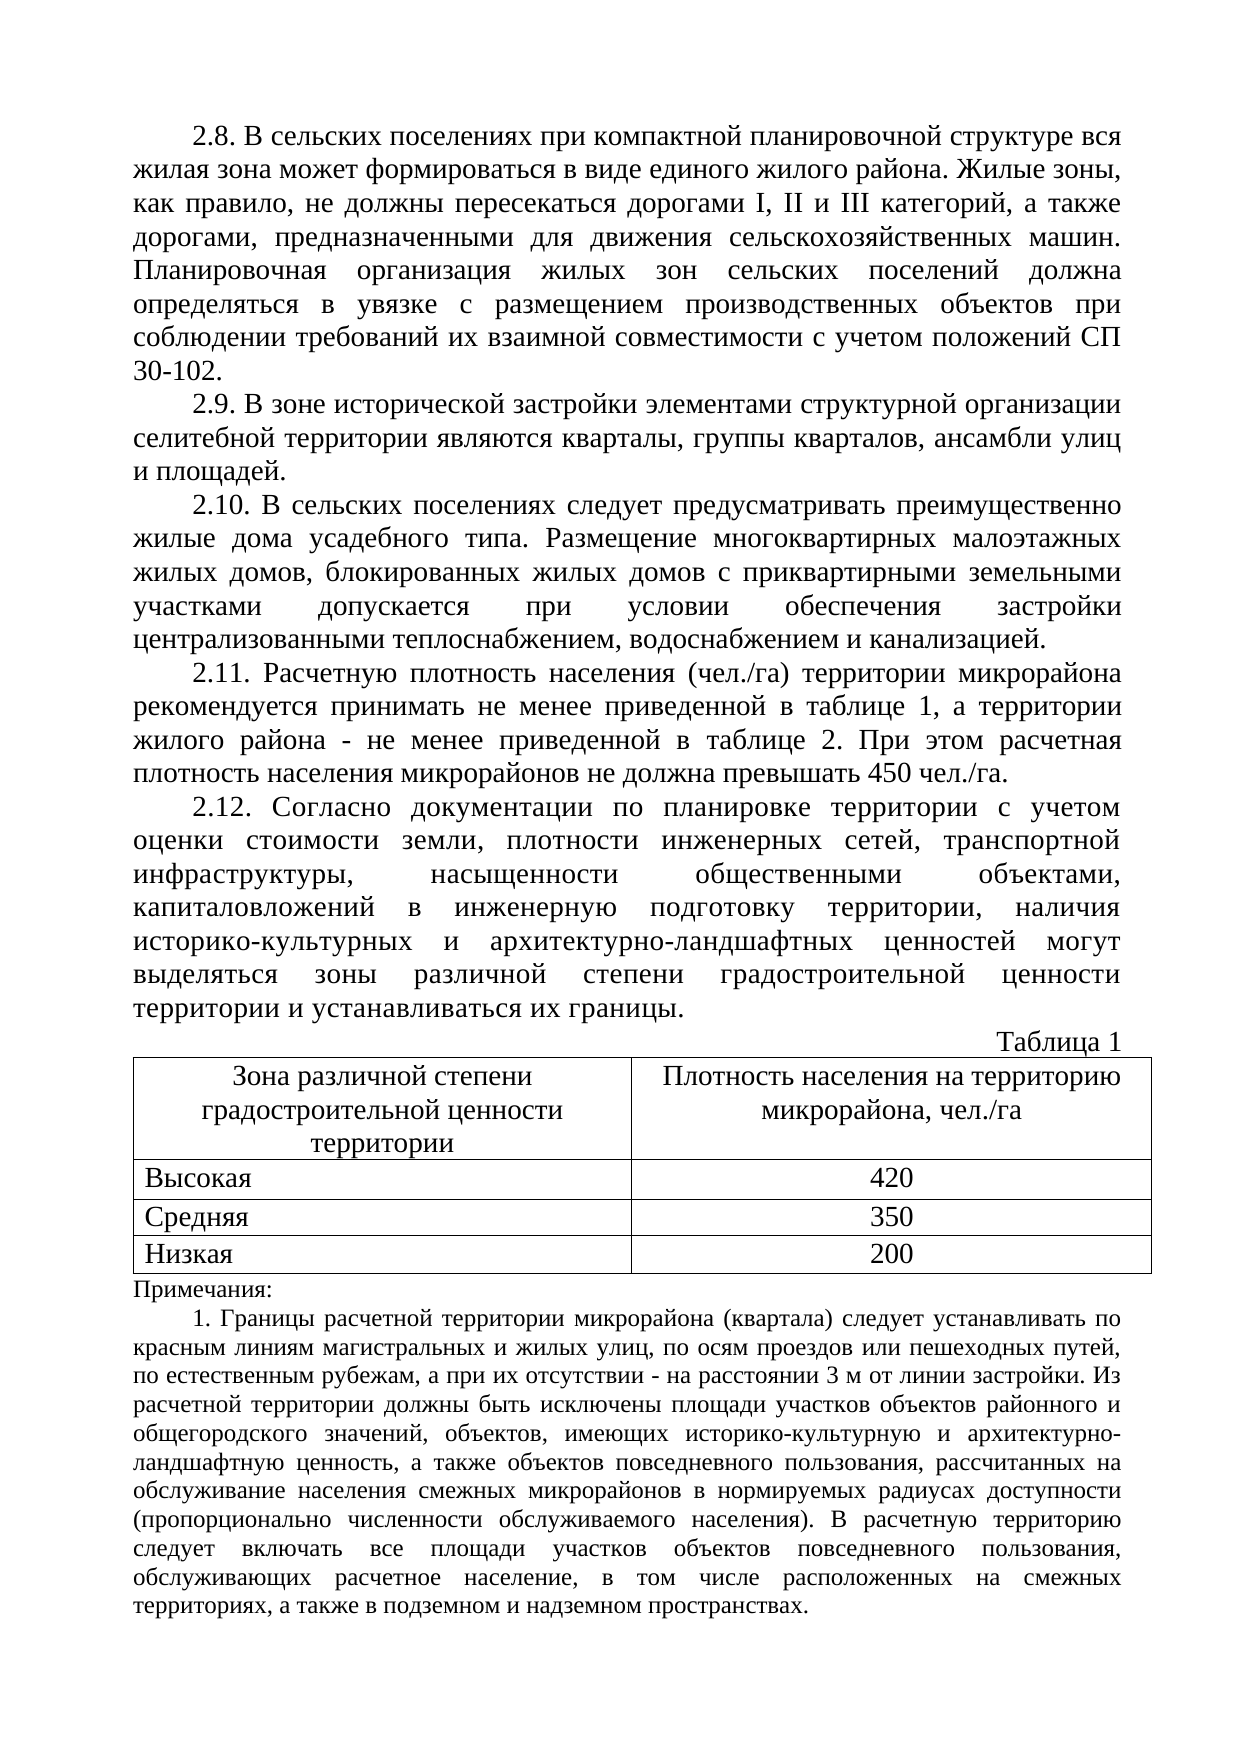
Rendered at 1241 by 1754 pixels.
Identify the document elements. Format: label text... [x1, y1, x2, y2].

table_cell 200 [632, 1236, 1151, 1273]
table_header Плотность населения на территорию микрорайона, чел./га [632, 1058, 1151, 1159]
text 2.9. В зоне исторической застройки элементами структурной организации селитебной территории являются кварталы, группы кварталов, ансамбли улиц и площадей. [133, 386, 1122, 487]
text 2.8. В сельских поселениях при компактной планировочной структуре вся жилая зона может формироваться в виде единого жилого района. Жилые зоны, как правило, не должны пересекаться дорогами I, II и III категорий, а также дорогами, предназначенными для движения сельскохозяйственных машин. Планировочная организация жилых зон сельских поселений должна определяться в увязке с размещением производственных объектов при соблюдении требований их взаимной совместимости с учетом положений СП 30-102. [133, 118, 1122, 386]
text Примечания: [133, 1274, 1122, 1303]
text Таблица 1 [133, 1024, 1122, 1057]
text 2.12. Согласно документации по планировке территории с учетом оценки стоимости земли, плотности инженерных сетей, транспортной инфраструктуры, насыщенности общественными объектами, капиталовложений в инженерную подготовку территории, наличия историко-культурных и архитектурно-ландшафтных ценностей могут выделяться зоны различной степени градостроительной ценности территории и устанавливаться их границы. [133, 789, 1122, 1024]
table_cell Средняя [134, 1200, 631, 1235]
text 1. Границы расчетной территории микрорайона (квартала) следует устанавливать по красным линиям магистральных и жилых улиц, по осям проездов или пешеходных путей, по естественным рубежам, а при их отсутствии - на расстоянии 3 м от линии застройки. Из расчетной территории должны быть исключены площади участков объектов районного и общегородского значений, объектов, имеющих историко-культурную и архитектурно-ландшафтную ценность, а также объектов повседневного пользования, рассчитанных на обслуживание населения смежных микрорайонов в нормируемых радиусах доступности (пропорционально численности обслуживаемого населения). В расчетную территорию следует включать все площади участков объектов повседневного пользования, обслуживающих расчетное население, в том числе расположенных на смежных территориях, а также в подземном и надземном пространствах. [133, 1303, 1122, 1619]
table_header Зона различной степени градостроительной ценности территории [134, 1058, 631, 1159]
text 2.10. В сельских поселениях следует предусматривать преимущественно жилые дома усадебного типа. Размещение многоквартирных малоэтажных жилых домов, блокированных жилых домов с приквартирными земельными участками допускается при условии обеспечения застройки централизованными теплоснабжением, водоснабжением и канализацией. [133, 487, 1122, 655]
table_cell 350 [632, 1200, 1151, 1235]
table_cell Высокая [134, 1160, 631, 1198]
text 2.11. Расчетную плотность населения (чел./га) территории микрорайона рекомендуется принимать не менее приведенной в таблице 1, а территории жилого района - не менее приведенной в таблице 2. При этом расчетная плотность населения микрорайонов не должна превышать 450 чел./га. [133, 655, 1122, 789]
table_cell Низкая [134, 1236, 631, 1273]
table_cell 420 [632, 1160, 1151, 1198]
